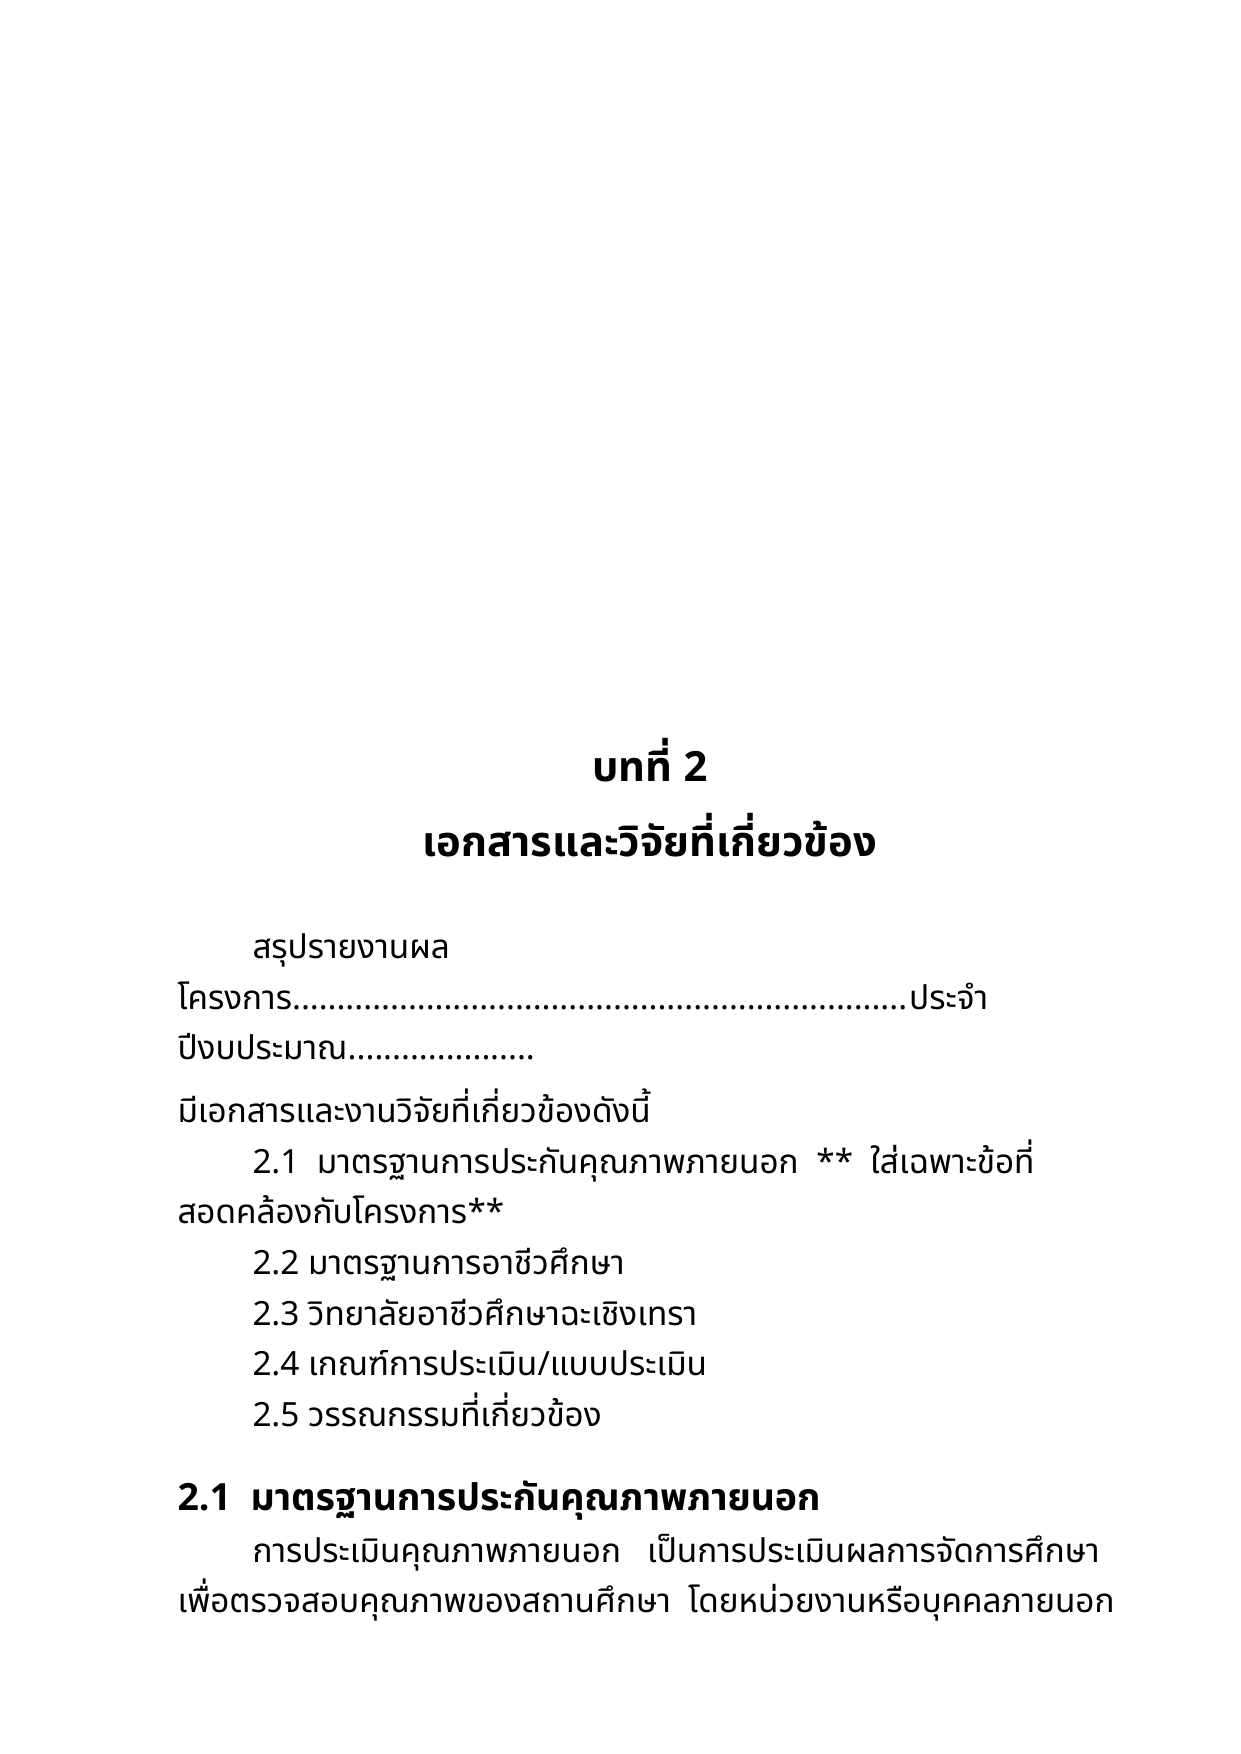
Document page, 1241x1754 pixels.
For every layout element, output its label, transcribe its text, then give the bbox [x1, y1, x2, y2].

text 2.4 เกณฑ์การประเมิน/แบบประเมิน [177, 1340, 1122, 1391]
text มีเอกสารและงานวิจัยที่เกี่ยวข้องดังนี้ [177, 1087, 1122, 1138]
text 2.1 มาตรฐานการประกันคุณภาพภายนอก ** ใส่เฉพาะข้อที่สอดคล้องกับโครงการ** [177, 1138, 1122, 1239]
text 2.1 มาตรฐานการประกันคุณภาพภายนอก [177, 1470, 1122, 1527]
text 2.2 มาตรฐานการอาชีวศึกษา [177, 1239, 1122, 1289]
text 2.3 วิทยาลัยอาชีวศึกษาฉะเชิงเทรา [177, 1289, 1122, 1340]
text เอกสารและวิจัยที่เกี่ยวข้อง [177, 812, 1122, 875]
text 2.5 วรรณกรรมที่เกี่ยวข้อง [177, 1391, 1122, 1441]
text สรุปรายงานผลโครงการ.....................................................................ประจำปีงบประมาณ..................... [177, 923, 1122, 1075]
text บทที่ 2 [177, 737, 1122, 800]
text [177, 1527, 1122, 1628]
